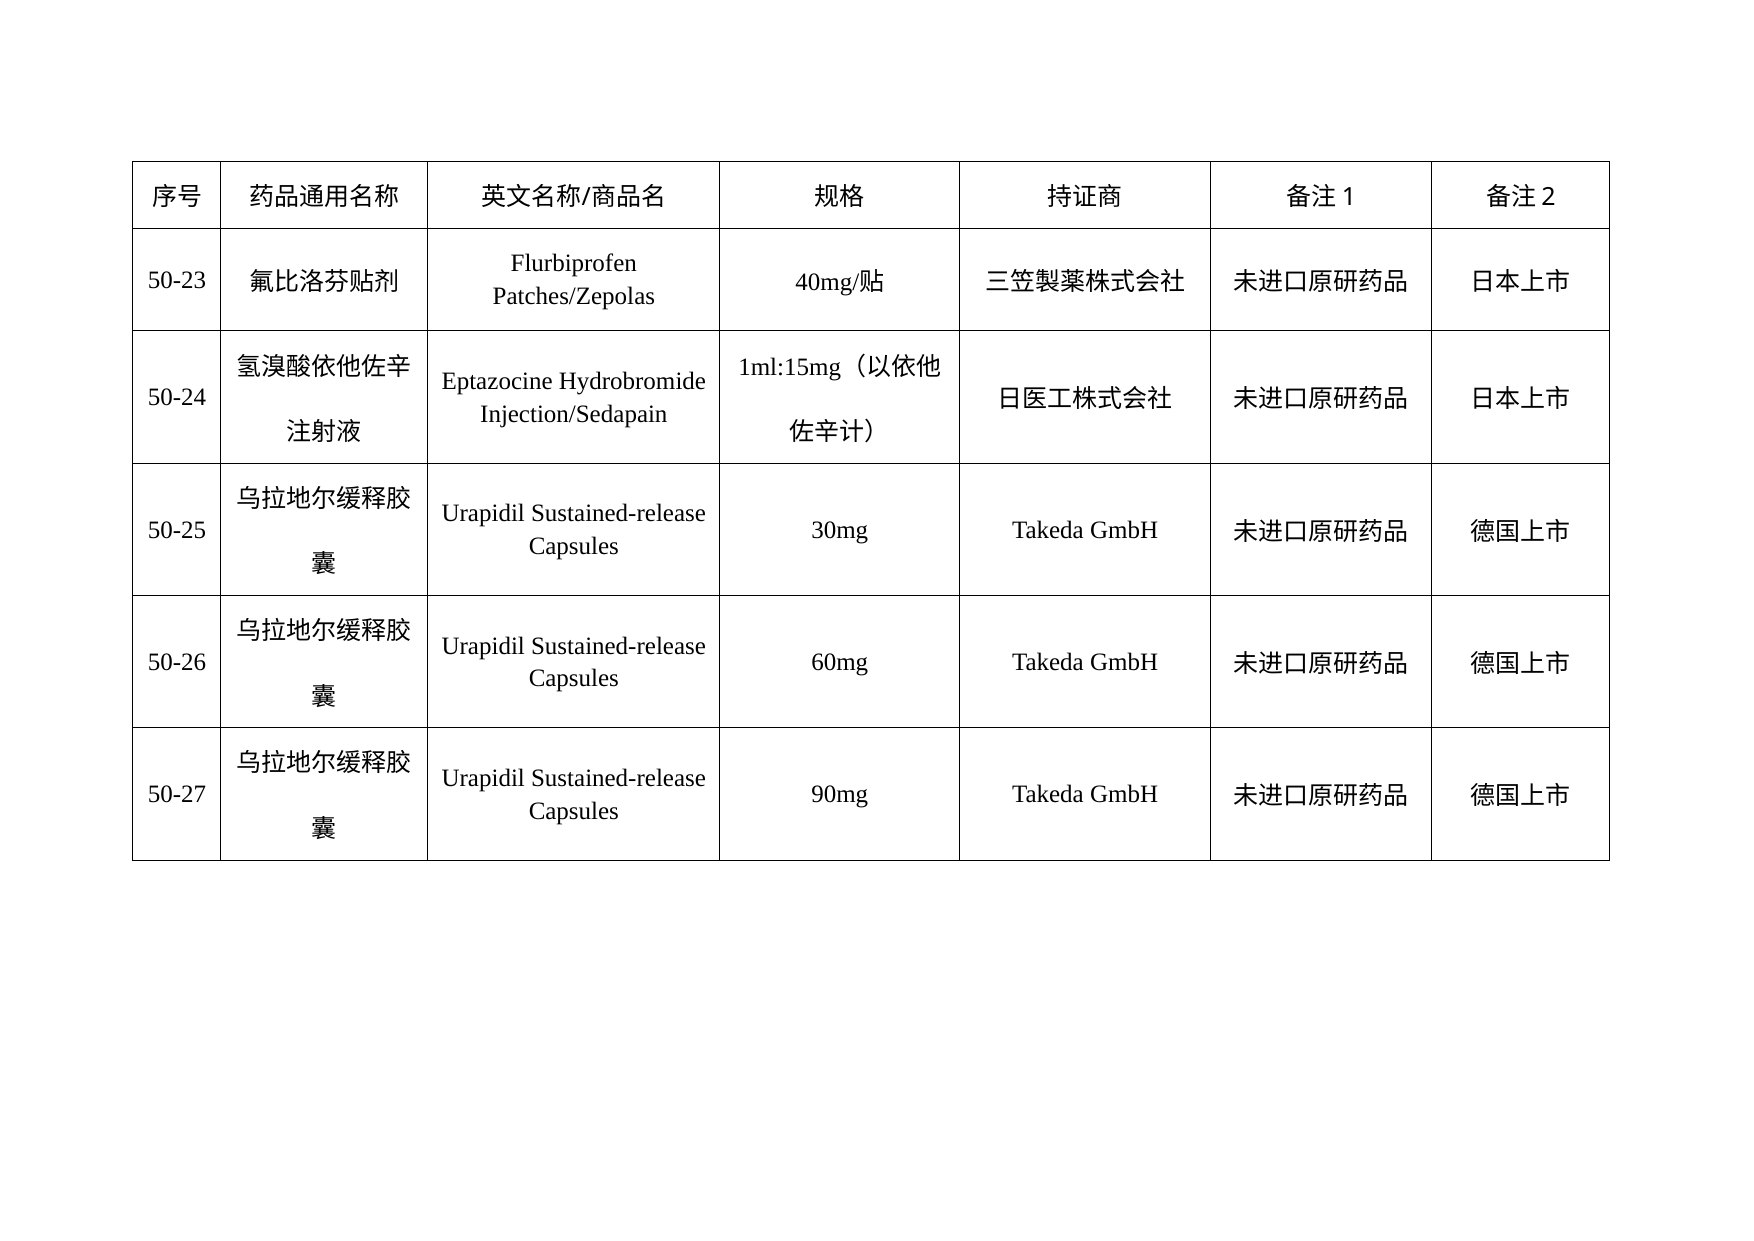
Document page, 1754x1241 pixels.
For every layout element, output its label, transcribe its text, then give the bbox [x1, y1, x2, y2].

table_cell Urapidil Sustained-release Capsules [428, 596, 719, 727]
table_cell [133, 596, 220, 727]
table_cell [133, 728, 220, 859]
table_cell 德国上市 [1432, 464, 1609, 595]
table_cell 1ml:15mg（以依他佐辛计） [720, 331, 959, 463]
table_cell Takeda GmbH [960, 596, 1210, 727]
table_header 药品通用名称 [221, 162, 427, 227]
table_cell 未进口原研药品 [1211, 728, 1431, 859]
table_cell 德国上市 [1432, 596, 1609, 727]
table_cell 未进口原研药品 [1211, 464, 1431, 595]
table_cell 日本上市 [1432, 331, 1609, 463]
table_cell 未进口原研药品 [1211, 331, 1431, 463]
table_cell Takeda GmbH [960, 728, 1210, 859]
table_cell Urapidil Sustained-release Capsules [428, 464, 719, 595]
table_cell [133, 331, 220, 463]
table_cell 日本上市 [1432, 229, 1609, 330]
table_cell 日医工株式会社 [960, 331, 1210, 463]
table_cell [133, 464, 220, 595]
table_header 备注2 [1432, 162, 1609, 227]
table_cell 德国上市 [1432, 728, 1609, 859]
table_cell 40mg/贴 [720, 229, 959, 330]
table_cell 氟比洛芬贴剂 [221, 229, 427, 330]
table_cell [133, 229, 220, 330]
table_header 英文名称/商品名 [428, 162, 719, 227]
table_cell 30mg [720, 464, 959, 595]
table_cell 90mg [720, 728, 959, 859]
table_cell 未进口原研药品 [1211, 229, 1431, 330]
table_cell 氢溴酸依他佐辛注射液 [221, 331, 427, 463]
table_header 规格 [720, 162, 959, 227]
table_cell 三笠製薬株式会社 [960, 229, 1210, 330]
table_cell 未进口原研药品 [1211, 596, 1431, 727]
table_cell Takeda GmbH [960, 464, 1210, 595]
table_cell 60mg [720, 596, 959, 727]
table_cell 乌拉地尔缓释胶囊 [221, 728, 427, 859]
table_cell 乌拉地尔缓释胶囊 [221, 464, 427, 595]
table_header 持证商 [960, 162, 1210, 227]
table_cell Flurbiprofen Patches/Zepolas [428, 229, 719, 330]
table_cell Urapidil Sustained-release Capsules [428, 728, 719, 859]
table_header 备注1 [1211, 162, 1431, 227]
table_cell Eptazocine Hydrobromide Injection/Sedapain [428, 331, 719, 463]
table_cell 乌拉地尔缓释胶囊 [221, 596, 427, 727]
table_header 序号 [133, 162, 220, 227]
